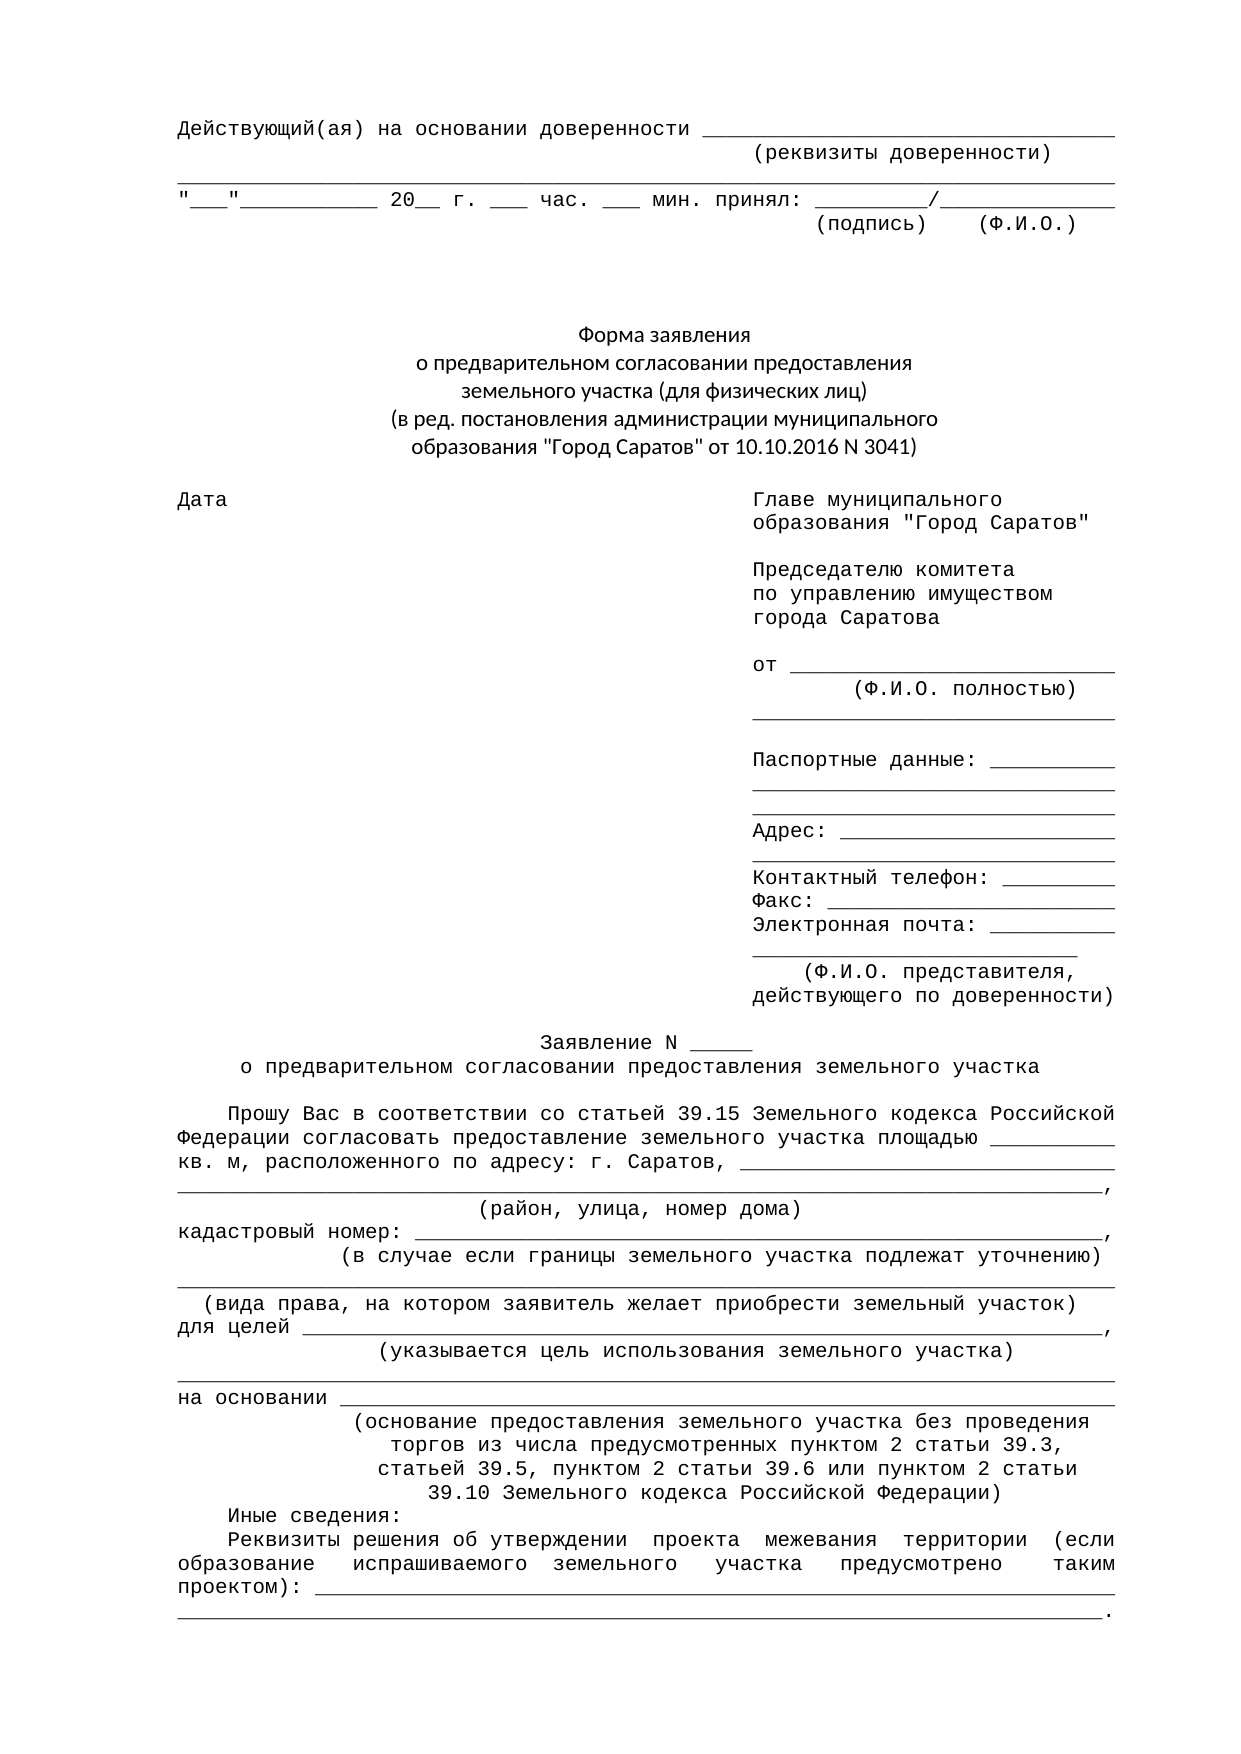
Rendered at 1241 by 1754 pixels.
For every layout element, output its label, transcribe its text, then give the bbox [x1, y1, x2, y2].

text _____________________________ [177, 843, 1152, 867]
text _____________________________ [177, 796, 1152, 819]
text для целей ________________________________________________________________, [177, 1316, 1152, 1340]
text земельного участка (для физических лиц) [177, 376, 1152, 404]
text Дата Главе муниципального [177, 488, 1152, 512]
text Паспортные данные: __________ [177, 749, 1152, 772]
text на основании ______________________________________________________________ [177, 1387, 1152, 1411]
text образование испрашиваемого земельного участка предусмотрено таким [177, 1553, 1152, 1576]
text (в случае если границы земельного участка подлежат уточнению) [177, 1245, 1152, 1269]
text (вида права, на котором заявитель желает приобрести земельный участок) [177, 1292, 1152, 1316]
text Иные сведения: [177, 1505, 1152, 1529]
text Факс: _______________________ [177, 891, 1152, 914]
text Председателю комитета [177, 559, 1152, 583]
text (подпись) (Ф.И.О.) [177, 213, 1152, 236]
text образования "Город Саратов" [177, 512, 1152, 536]
text (Ф.И.О. полностью) [177, 678, 1152, 701]
text (указывается цель использования земельного участка) [177, 1340, 1152, 1363]
text Прошу Вас в соответствии со статьей 39.15 Земельного кодекса Российской [177, 1103, 1152, 1127]
text (основание предоставления земельного участка без проведения [177, 1411, 1152, 1434]
text образования "Город Саратов" от 10.10.2016 N 3041) [177, 432, 1152, 461]
text Контактный телефон: _________ [177, 867, 1152, 891]
text __________________________________________________________________________. [177, 1600, 1152, 1623]
text о предварительном согласовании предоставления [177, 348, 1152, 376]
text о предварительном согласовании предоставления земельного участка [177, 1056, 1152, 1080]
text Адрес: ______________________ [177, 819, 1152, 843]
text кв. м, расположенного по адресу: г. Саратов, ______________________________ [177, 1151, 1152, 1174]
text _____________________________ [177, 772, 1152, 796]
text 39.10 Земельного кодекса Российской Федерации) [177, 1482, 1152, 1505]
text Федерации согласовать предоставление земельного участка площадью __________ [177, 1127, 1152, 1151]
text ___________________________________________________________________________ [177, 1269, 1152, 1292]
text (Ф.И.О. представителя, [177, 961, 1152, 985]
text действующего по доверенности) [177, 985, 1152, 1009]
text "___"___________ 20__ г. ___ час. ___ мин. принял: _________/______________ [177, 189, 1152, 213]
text торгов из числа предусмотренных пунктом 2 статьи 39.3, [177, 1434, 1152, 1458]
text от __________________________ [177, 654, 1152, 678]
text Реквизиты решения об утверждении проекта межевания территории (если [177, 1529, 1152, 1553]
text города Саратова [177, 607, 1152, 630]
text проектом): ________________________________________________________________ [177, 1576, 1152, 1600]
text (реквизиты доверенности) [177, 142, 1152, 165]
text (район, улица, номер дома) [177, 1198, 1152, 1222]
text статьей 39.5, пунктом 2 статьи 39.6 или пунктом 2 статьи [177, 1458, 1152, 1482]
text _____________________________ [177, 701, 1152, 725]
text кадастровый номер: _______________________________________________________, [177, 1222, 1152, 1245]
text __________________________ [177, 938, 1152, 961]
text Форма заявления [177, 320, 1152, 348]
text по управлению имуществом [177, 583, 1152, 607]
text __________________________________________________________________________, [177, 1174, 1152, 1198]
text ___________________________________________________________________________ [177, 1363, 1152, 1387]
text Электронная почта: __________ [177, 914, 1152, 938]
text ___________________________________________________________________________ [177, 165, 1152, 189]
text (в ред. постановления администрации муниципального [177, 404, 1152, 432]
text Заявление N _____ [177, 1032, 1152, 1056]
text Действующий(ая) на основании доверенности _________________________________ [177, 118, 1152, 142]
